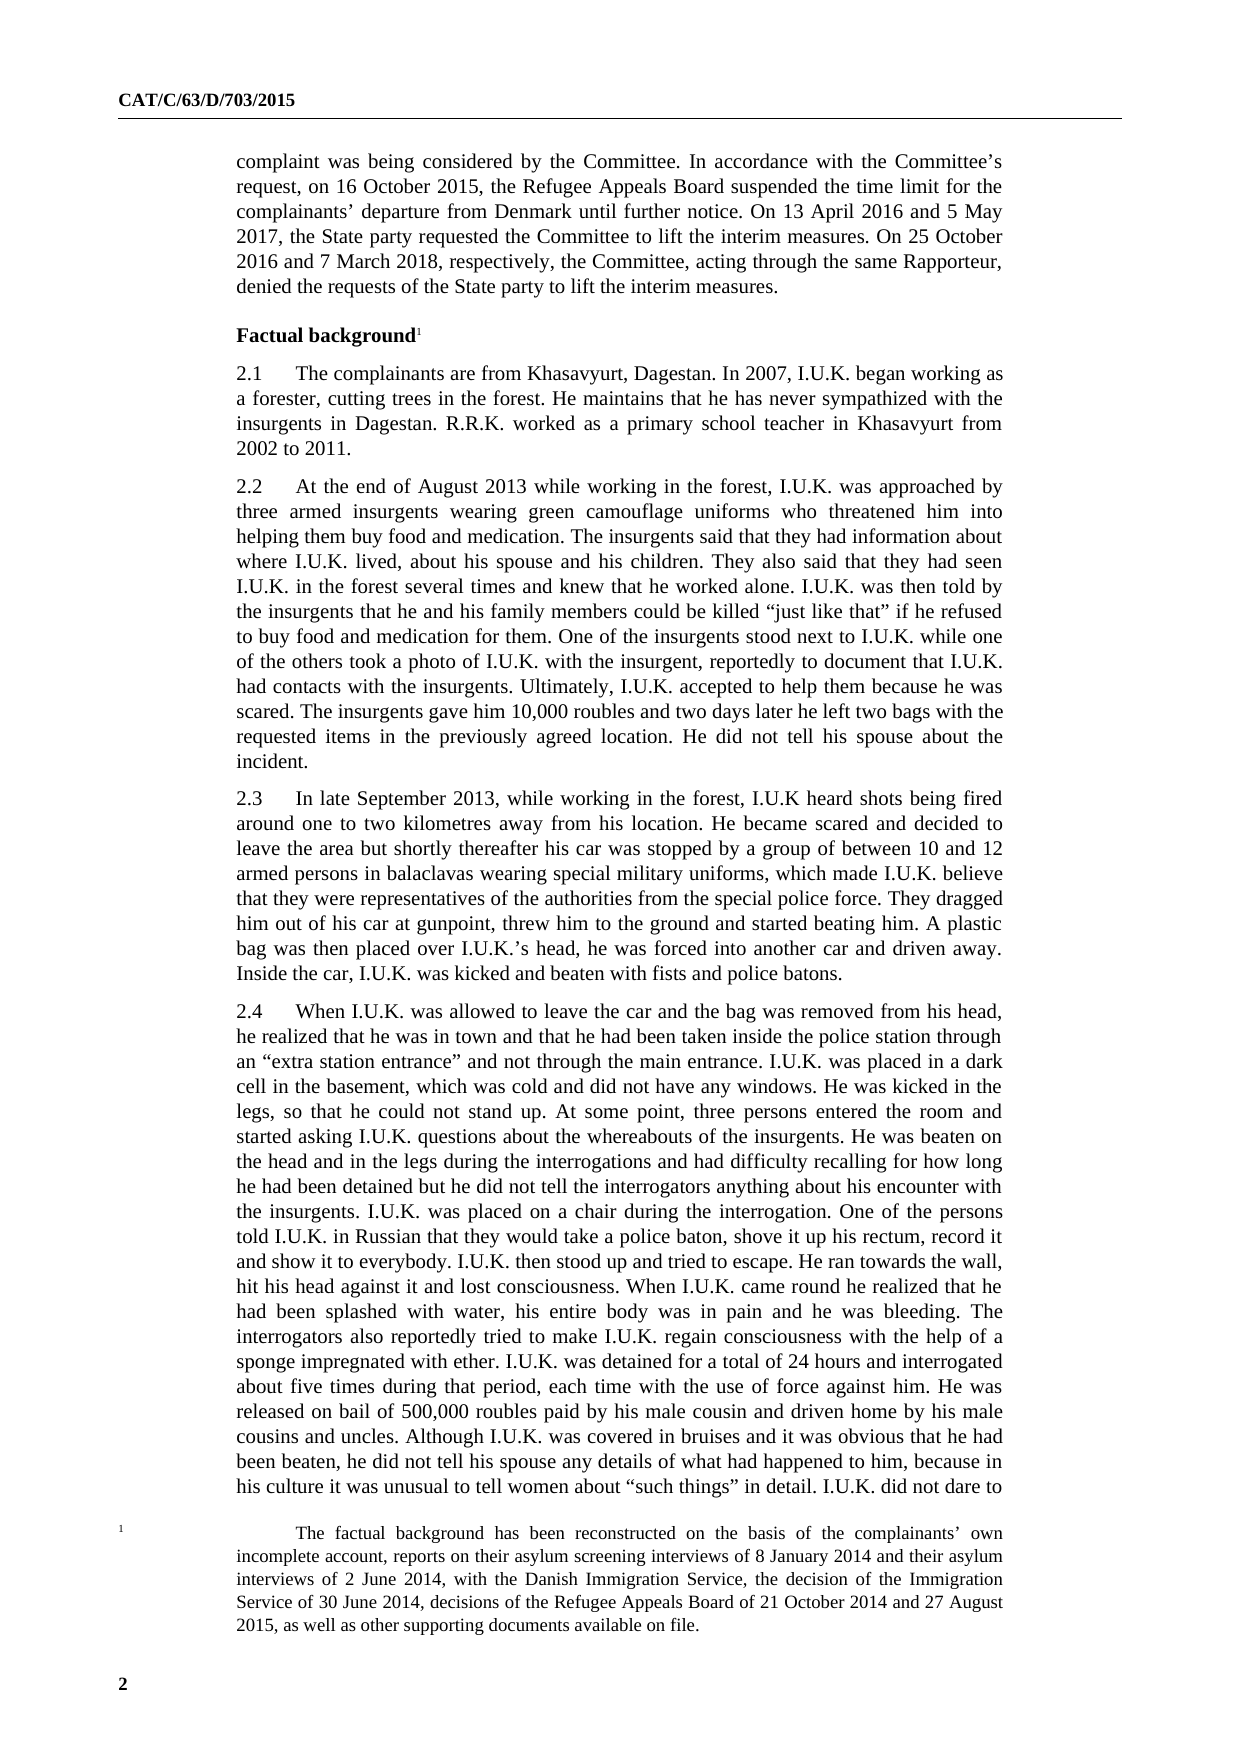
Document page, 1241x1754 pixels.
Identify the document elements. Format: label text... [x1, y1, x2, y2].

text 2.3 In late September 2013, while working in the forest, I.U.K heard shots being fired around one to two kilometres away from his location. He became scared and decided to leave the area but shortly thereafter his car was stopped by a group of between 10 and 12 armed persons in balaclavas wearing special military uniforms, which made I.U.K. believe that they were representatives of the authorities from the special police force. They dragged him out of his car at gunpoint, threw him to the ground and started beating him. A plastic bag was then placed over I.U.K.’s head, he was forced into another car and driven away. Inside the car, I.U.K. was kicked and beaten with fists and police batons. [236, 785, 1004, 985]
text 2.1 The complainants are from Khasavyurt, Dagestan. In 2007, I.U.K. began working as a forester, cutting trees in the forest. He maintains that he has never sympathized with the insurgents in Dagestan. R.R.K. worked as a primary school teacher in Khasavyurt from 2002 to 2011. [236, 360, 1004, 460]
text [236, 998, 1004, 1498]
text Factual background [118, 323, 1004, 348]
text 2.2 At the end of August 2013 while working in the forest, I.U.K. was approached by three armed insurgents wearing green camouflage uniforms who threatened him into helping them buy food and medication. The insurgents said that they had information about where I.U.K. lived, about his spouse and his children. They also said that they had seen I.U.K. in the forest several times and knew that he worked alone. I.U.K. was then told by the insurgents that he and his family members could be killed “just like that” if he refused to buy food and medication for them. One of the insurgents stood next to I.U.K. while one of the others took a photo of I.U.K. with the insurgent, reportedly to document that I.U.K. had contacts with the insurgents. Ultimately, I.U.K. accepted to help them because he was scared. The insurgents gave him 10,000 roubles and two days later he left two bags with the requested items in the previously agreed location. He did not tell his spouse about the incident. [236, 473, 1004, 773]
